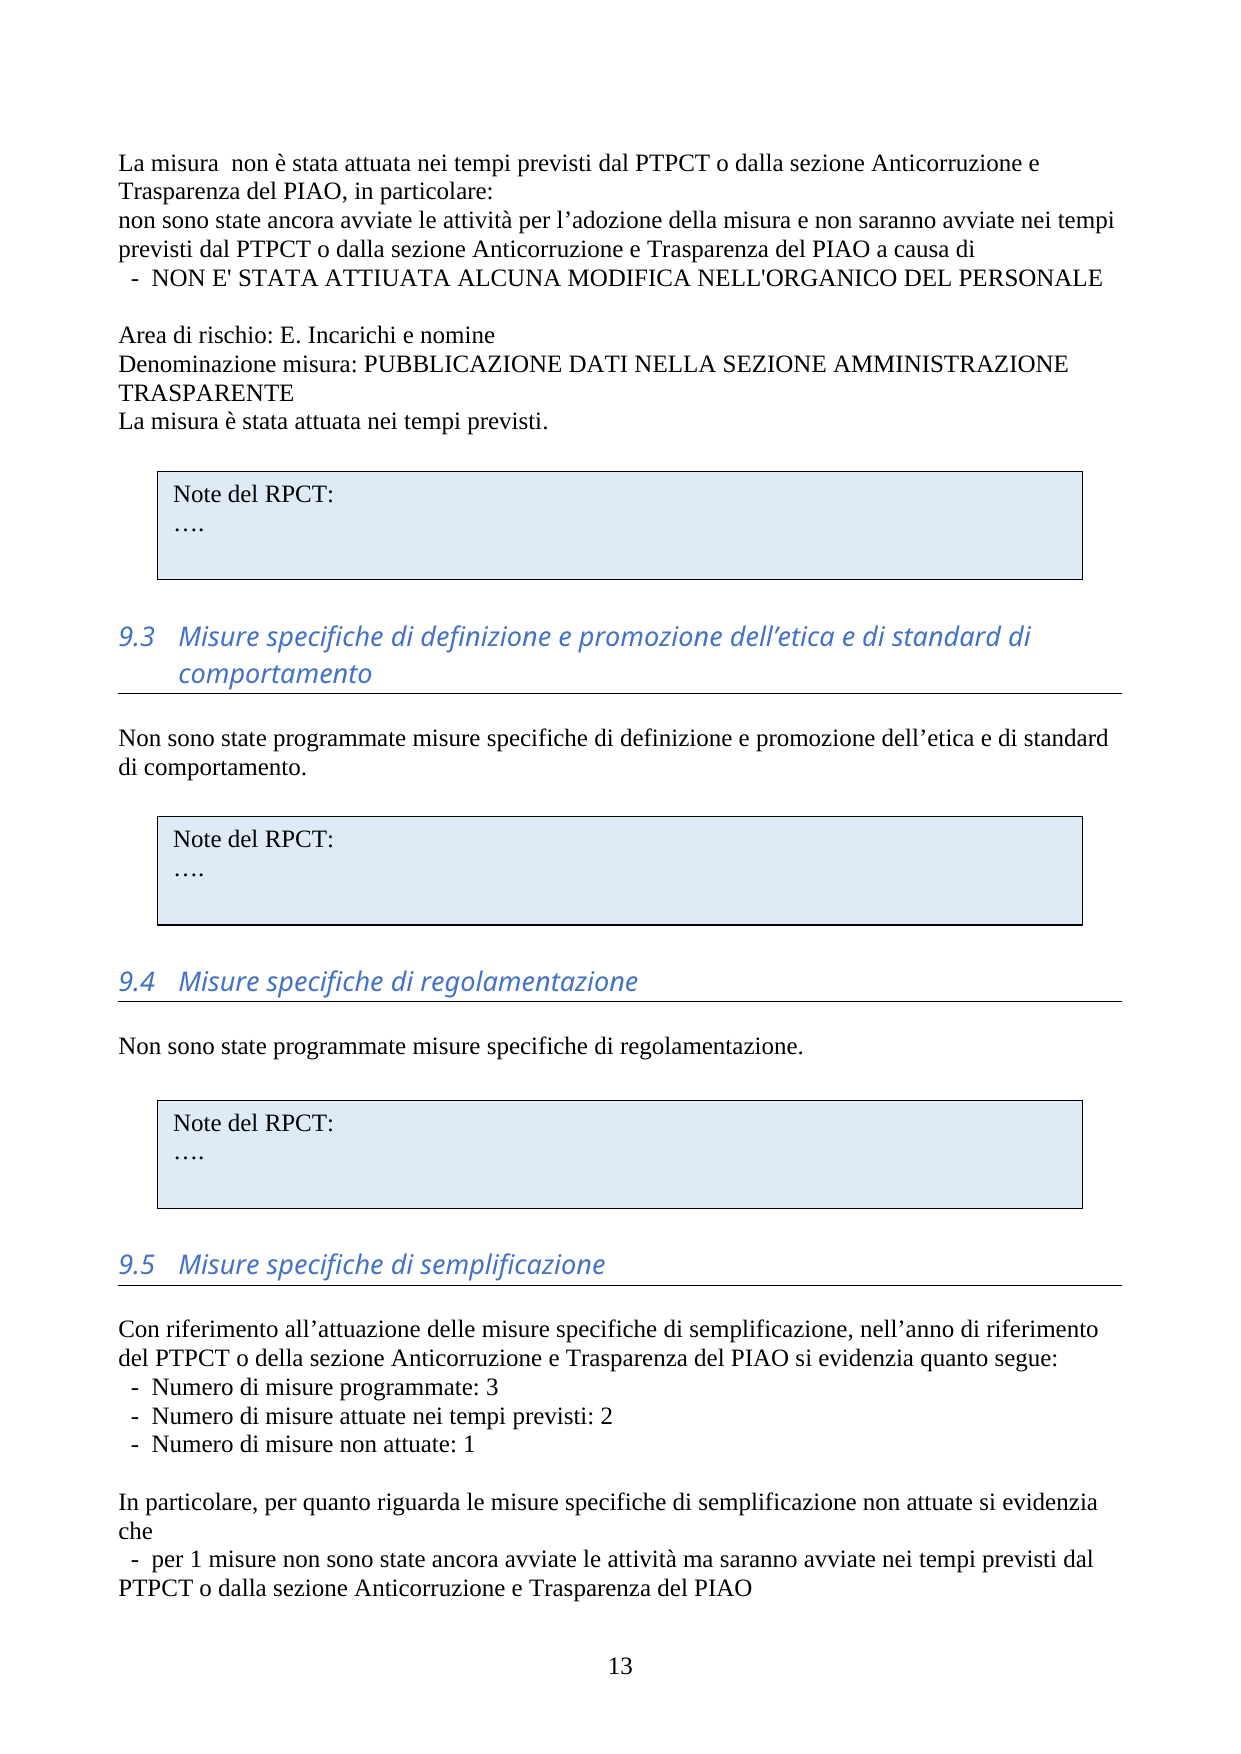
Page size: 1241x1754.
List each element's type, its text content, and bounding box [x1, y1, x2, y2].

text Non sono state programmate misure specifiche di regolamentazione. [118, 1031, 1122, 1060]
subtitle Misure specifiche di regolamentazione [118, 962, 1122, 1001]
text Non sono state programmate misure specifiche di definizione e promozione dell’etica e di standard di comportamento. [118, 723, 1122, 780]
subtitle Misure specifiche di semplificazione [118, 1246, 1122, 1285]
subtitle Misure specifiche di definizione e promozione dell’etica e di standard di comportamento [118, 617, 1122, 693]
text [118, 1314, 1122, 1631]
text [118, 148, 1122, 435]
